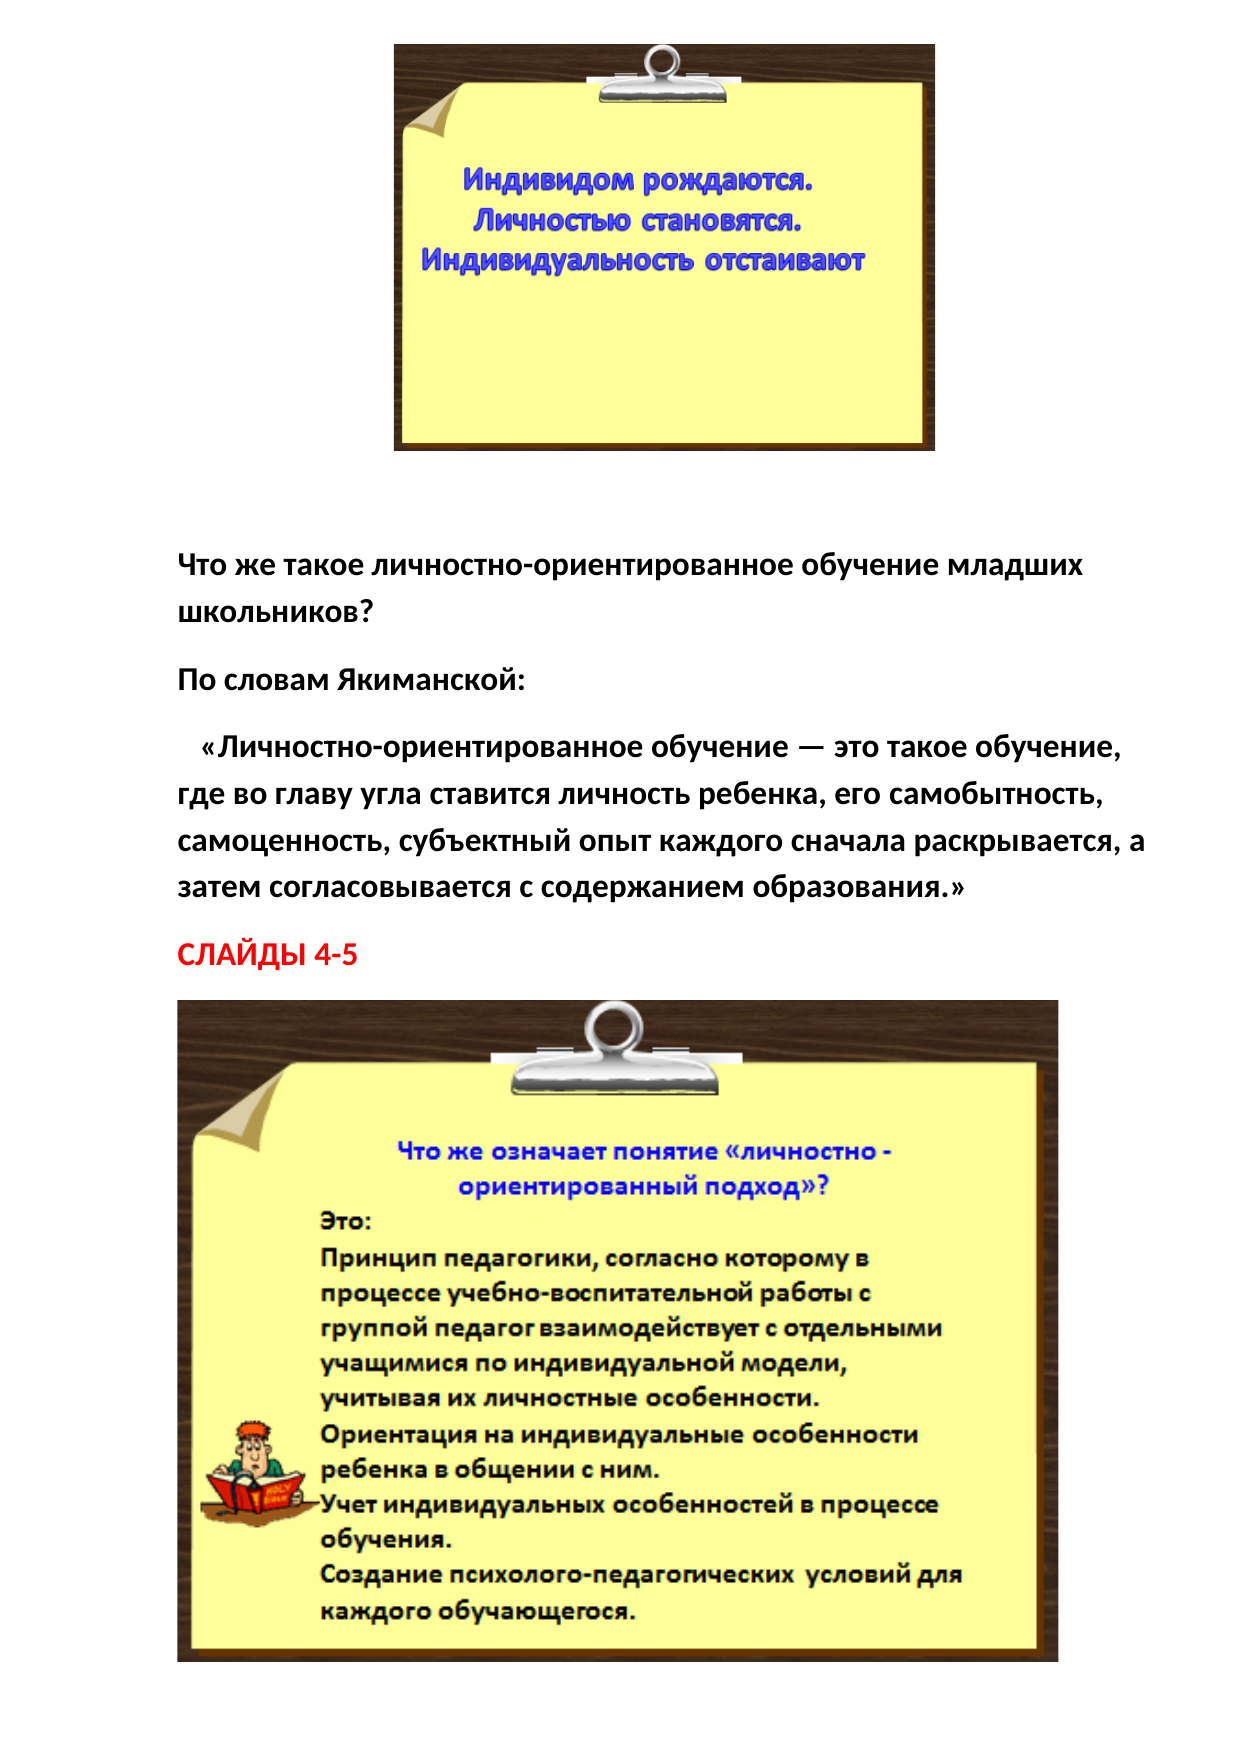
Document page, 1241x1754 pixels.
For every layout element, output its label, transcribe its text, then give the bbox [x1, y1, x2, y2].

text Что же такое личностно-ориентированное обучение младших школьников? [177, 543, 1152, 631]
text «Личностно-ориентированное обучение — это такое обучение, где во главу угла ставится личность ребенка, его самобытность, самоценность, субъектный опыт каждого сначала раскрывается, а затем согласовывается с содержанием образования.» [177, 725, 1152, 906]
picture [393, 44, 936, 451]
picture [177, 1000, 1059, 1662]
text По словам Якиманской: [177, 658, 1152, 698]
text СЛАЙДЫ 4-5 [177, 933, 1152, 974]
